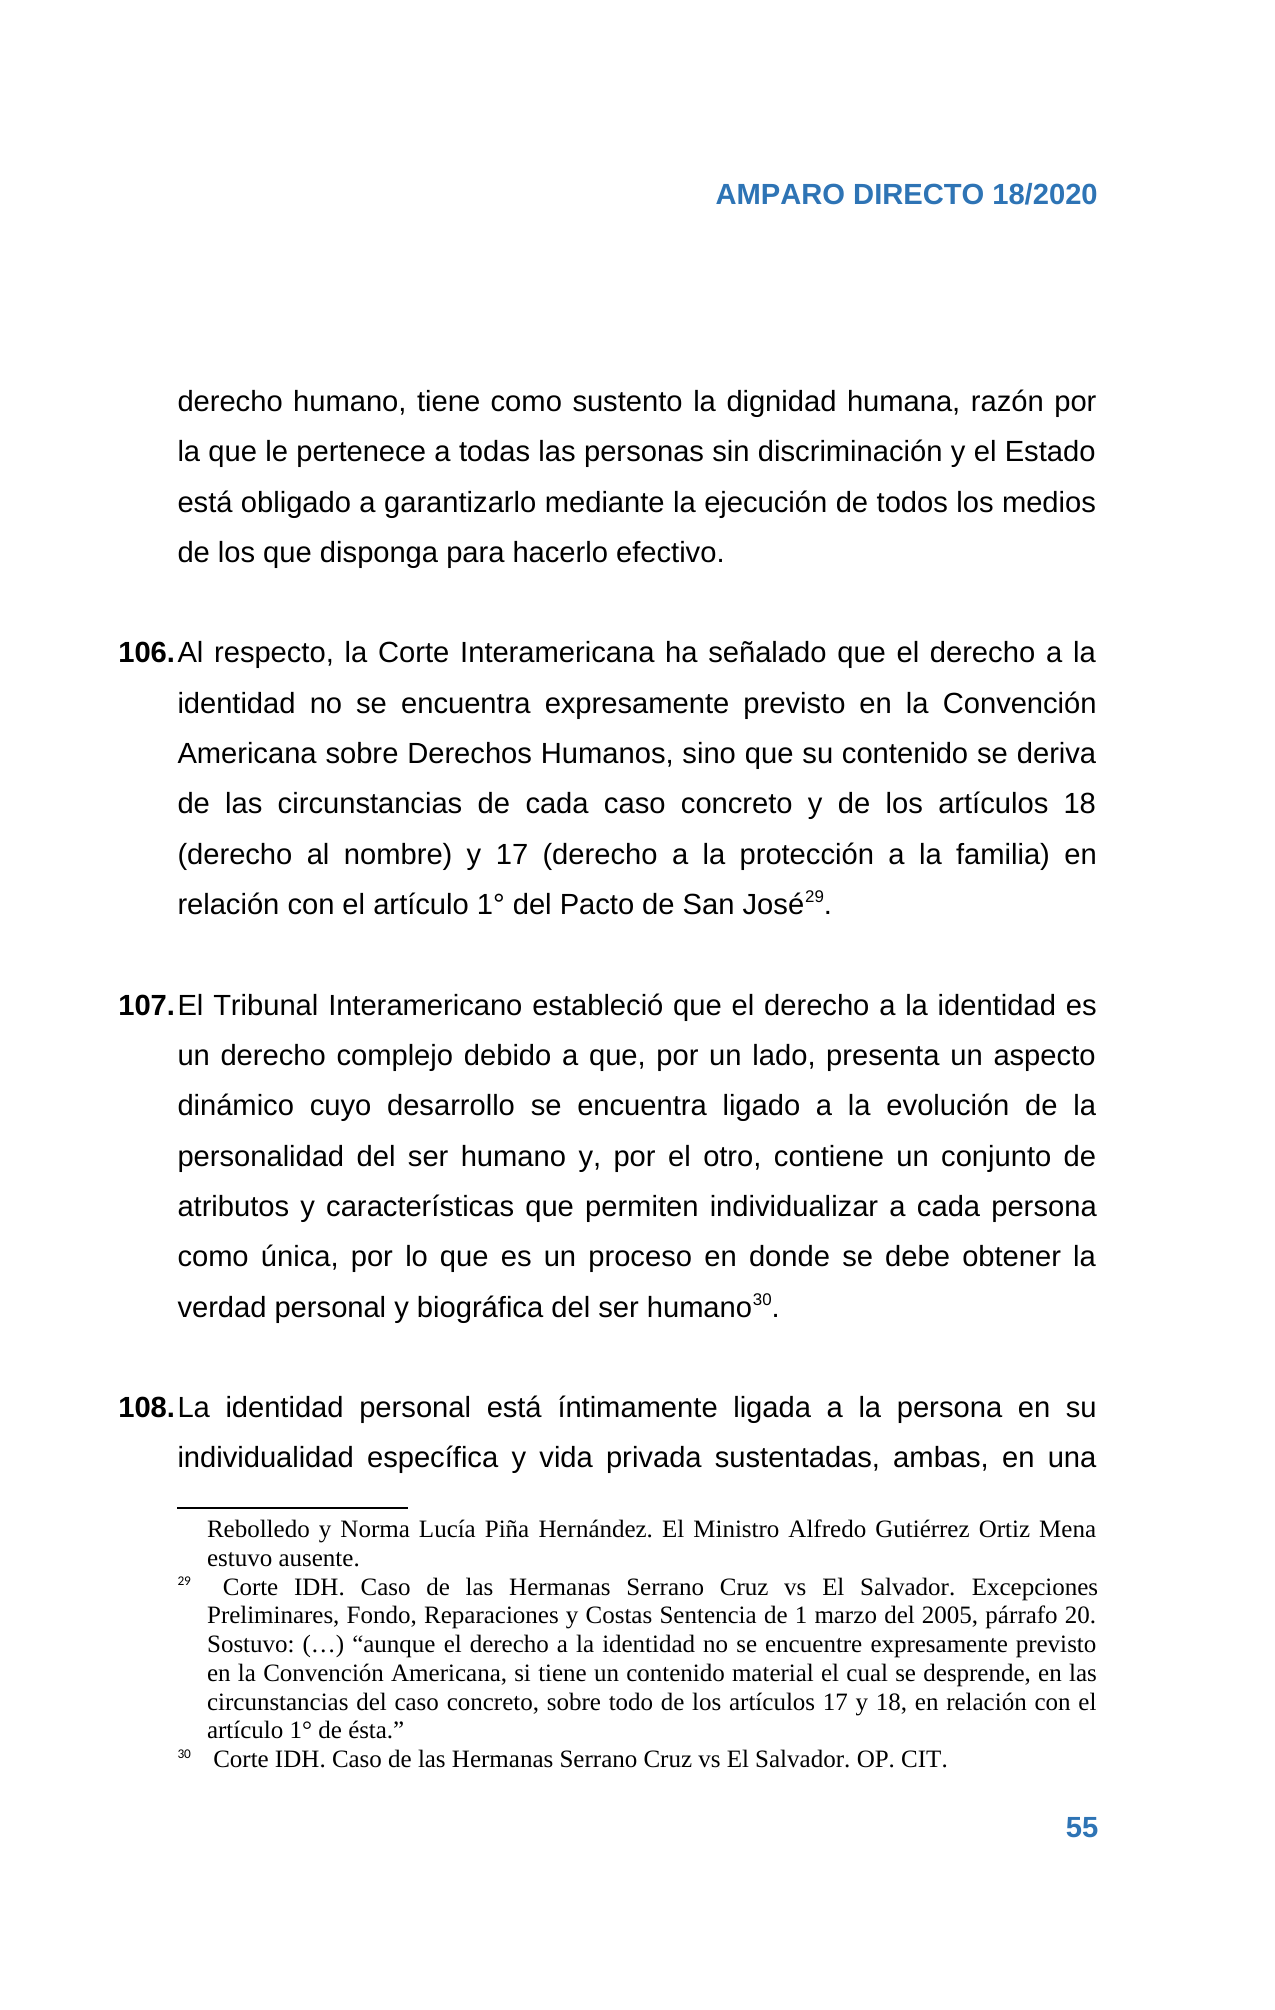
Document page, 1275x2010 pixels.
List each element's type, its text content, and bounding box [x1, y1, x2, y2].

list Al respecto, la Corte Interamericana ha señalado que el derecho a la identidad no se encuentra expresamente previsto en la Convención Americana sobre Derechos Humanos, sino que su contenido se deriva de las circunstancias de cada caso concreto y de los artículos 18 (derecho al nombre) y 17 (derecho a la protección a la familia) en relación con el artículo 1° del Pacto de San José. [118, 636, 1098, 921]
list El Tribunal Interamericano estableció que el derecho a la identidad es un derecho complejo debido a que, por un lado, presenta un aspecto dinámico cuyo desarrollo se encuentra ligado a la evolución de la personalidad del ser humano y, por el otro, contiene un conjunto de atributos y características que permiten individualizar a cada persona como única, por lo que es un proceso en donde se debe obtener la verdad personal y biográfica del ser humano. [118, 988, 1098, 1323]
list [118, 384, 1098, 568]
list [118, 1390, 1098, 1474]
